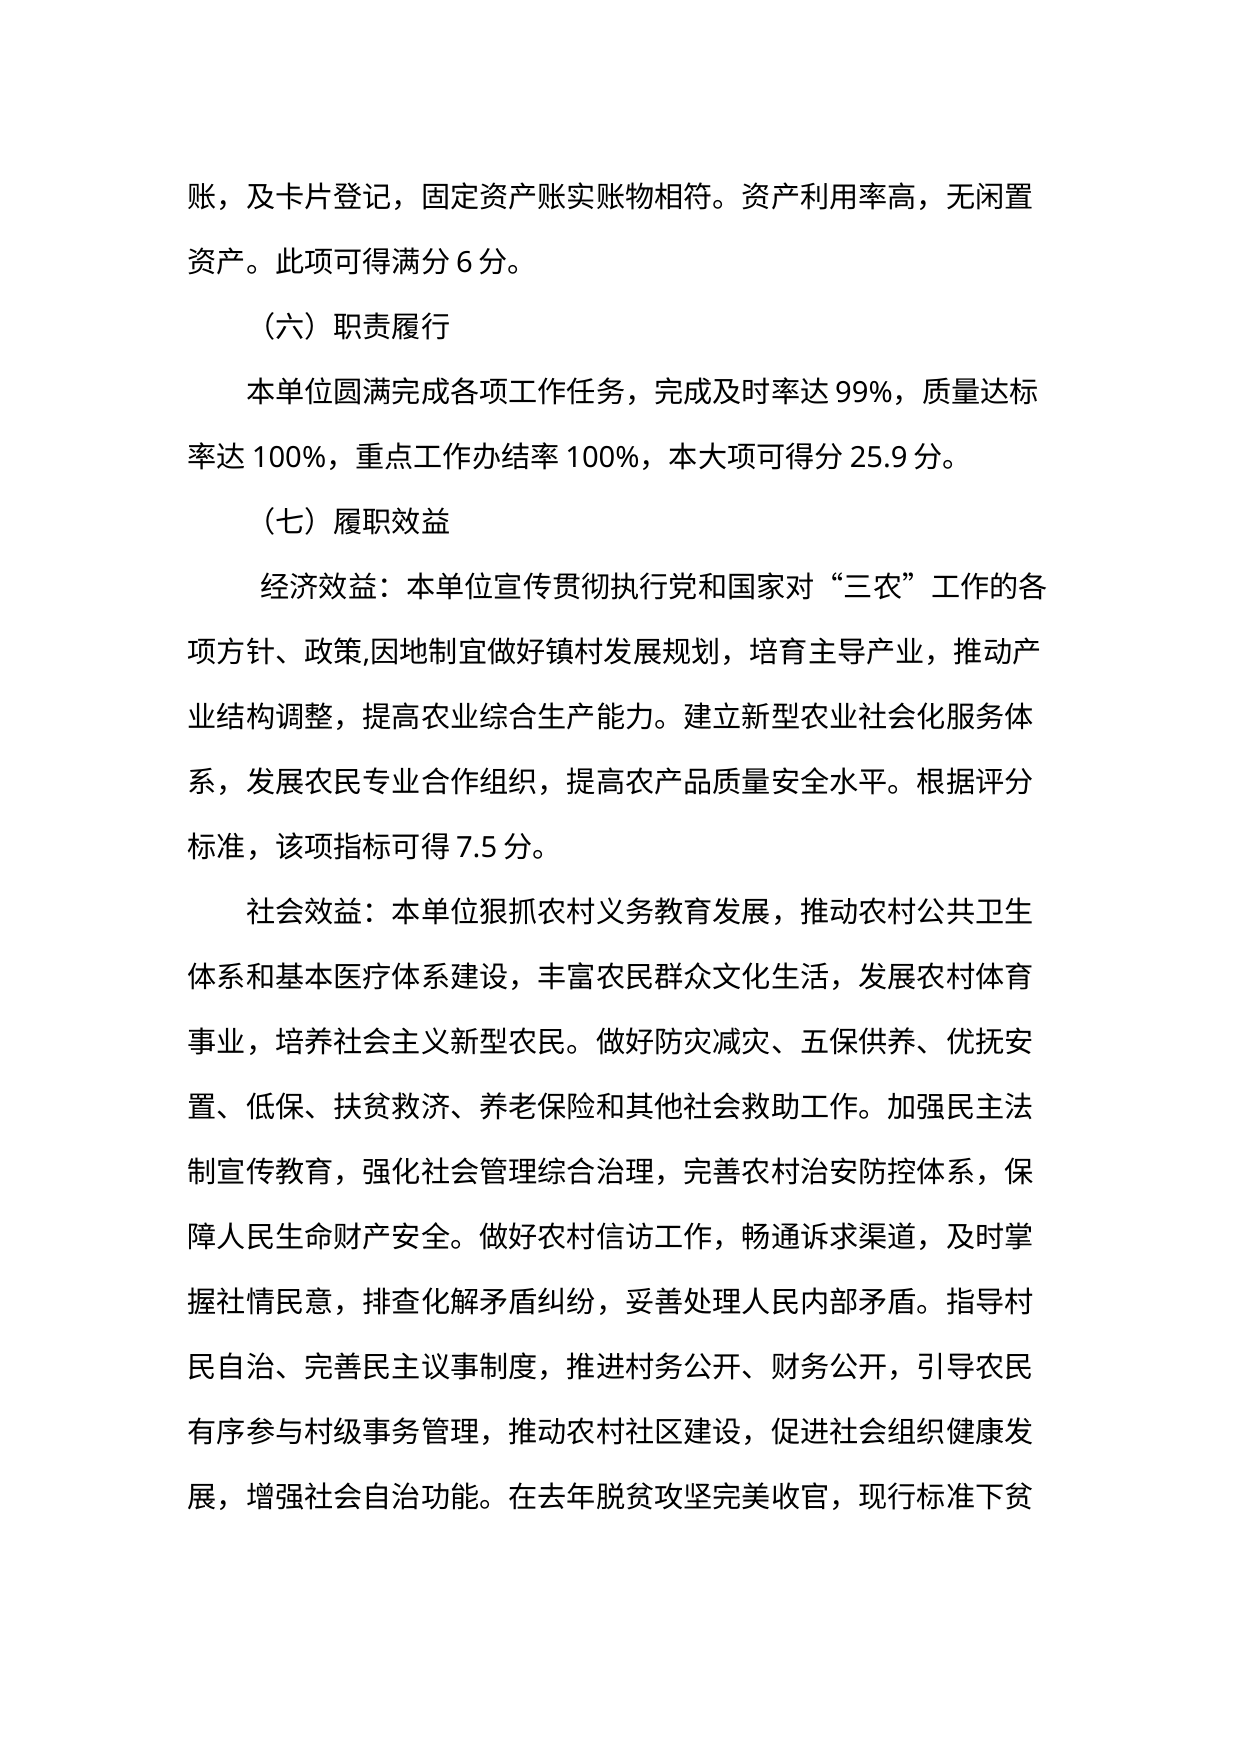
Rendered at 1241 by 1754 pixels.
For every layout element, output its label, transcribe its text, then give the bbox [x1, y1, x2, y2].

text （六）职责履行 [187, 292, 1053, 357]
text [187, 877, 1053, 1527]
text 本单位圆满完成各项工作任务，完成及时率达99%，质量达标率达100%，重点工作办结率100%，本大项可得分25.9分。 [187, 357, 1053, 487]
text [187, 162, 1053, 292]
text 经济效益：本单位宣传贯彻执行党和国家对“三农”工作的各项方针、政策,因地制宜做好镇村发展规划，培育主导产业，推动产业结构调整，提高农业综合生产能力。建立新型农业社会化服务体系，发展农民专业合作组织，提高农产品质量安全水平。根据评分标准，该项指标可得7.5分。 [187, 552, 1053, 877]
text （七）履职效益 [187, 487, 1053, 552]
